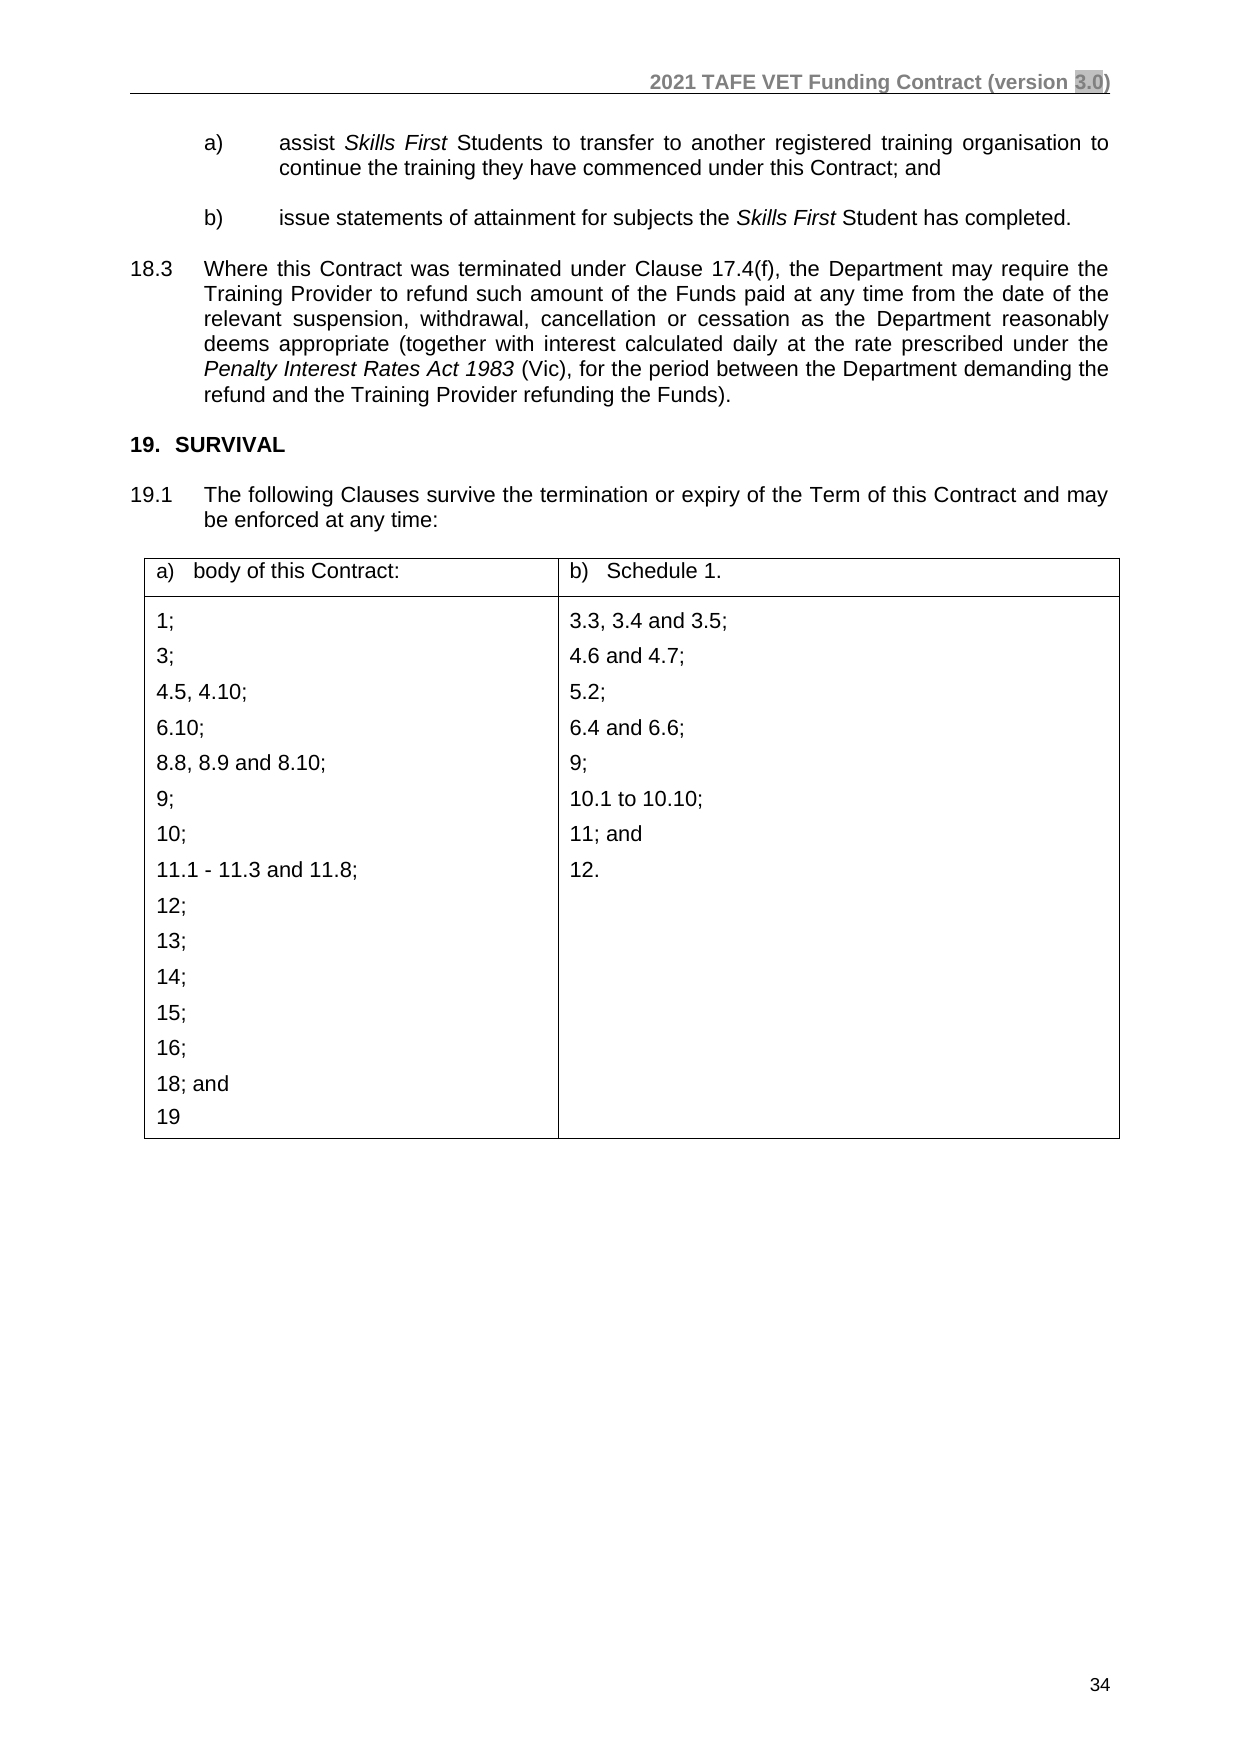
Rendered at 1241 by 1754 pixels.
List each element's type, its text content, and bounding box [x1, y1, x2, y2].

list SURVIVAL [130, 432, 1110, 457]
table_cell 1; 3; 4.5, 4.10; 6.10; 8.8, 8.9 and 8.10; 9; 10; 11.1 - 11.3 and 11.8; 12; 13; 14; 15; 16; 18; and 19 [145, 597, 558, 1138]
subtitle The following Clauses survive the termination or expiry of the Term of this Contract and may be enforced at any time: [130, 482, 1110, 532]
subtitle assist Skills First Students to transfer to another registered training organisation to continue the training they have commenced under this Contract; and [204, 130, 1110, 180]
table_header body of this Contract: [145, 559, 558, 596]
subtitle Where this Contract was terminated under Clause 17.4(f), the Department may require the Training Provider to refund such amount of the Funds paid at any time from the date of the relevant suspension, withdrawal, cancellation or cessation as the Department reasonably deems appropriate (together with interest calculated daily at the rate prescribed under the Penalty Interest Rates Act 1983 (Vic), for the period between the Department demanding the refund and the Training Provider refunding the Funds). [130, 256, 1110, 407]
table_cell 3.3, 3.4 and 3.5; 4.6 and 4.7; 5.2; 6.4 and 6.6; 9; 10.1 to 10.10; 11; and 12. [559, 597, 1119, 1138]
subtitle issue statements of attainment for subjects the Skills First Student has completed. [204, 205, 1110, 231]
table_header Schedule 1. [559, 559, 1119, 596]
